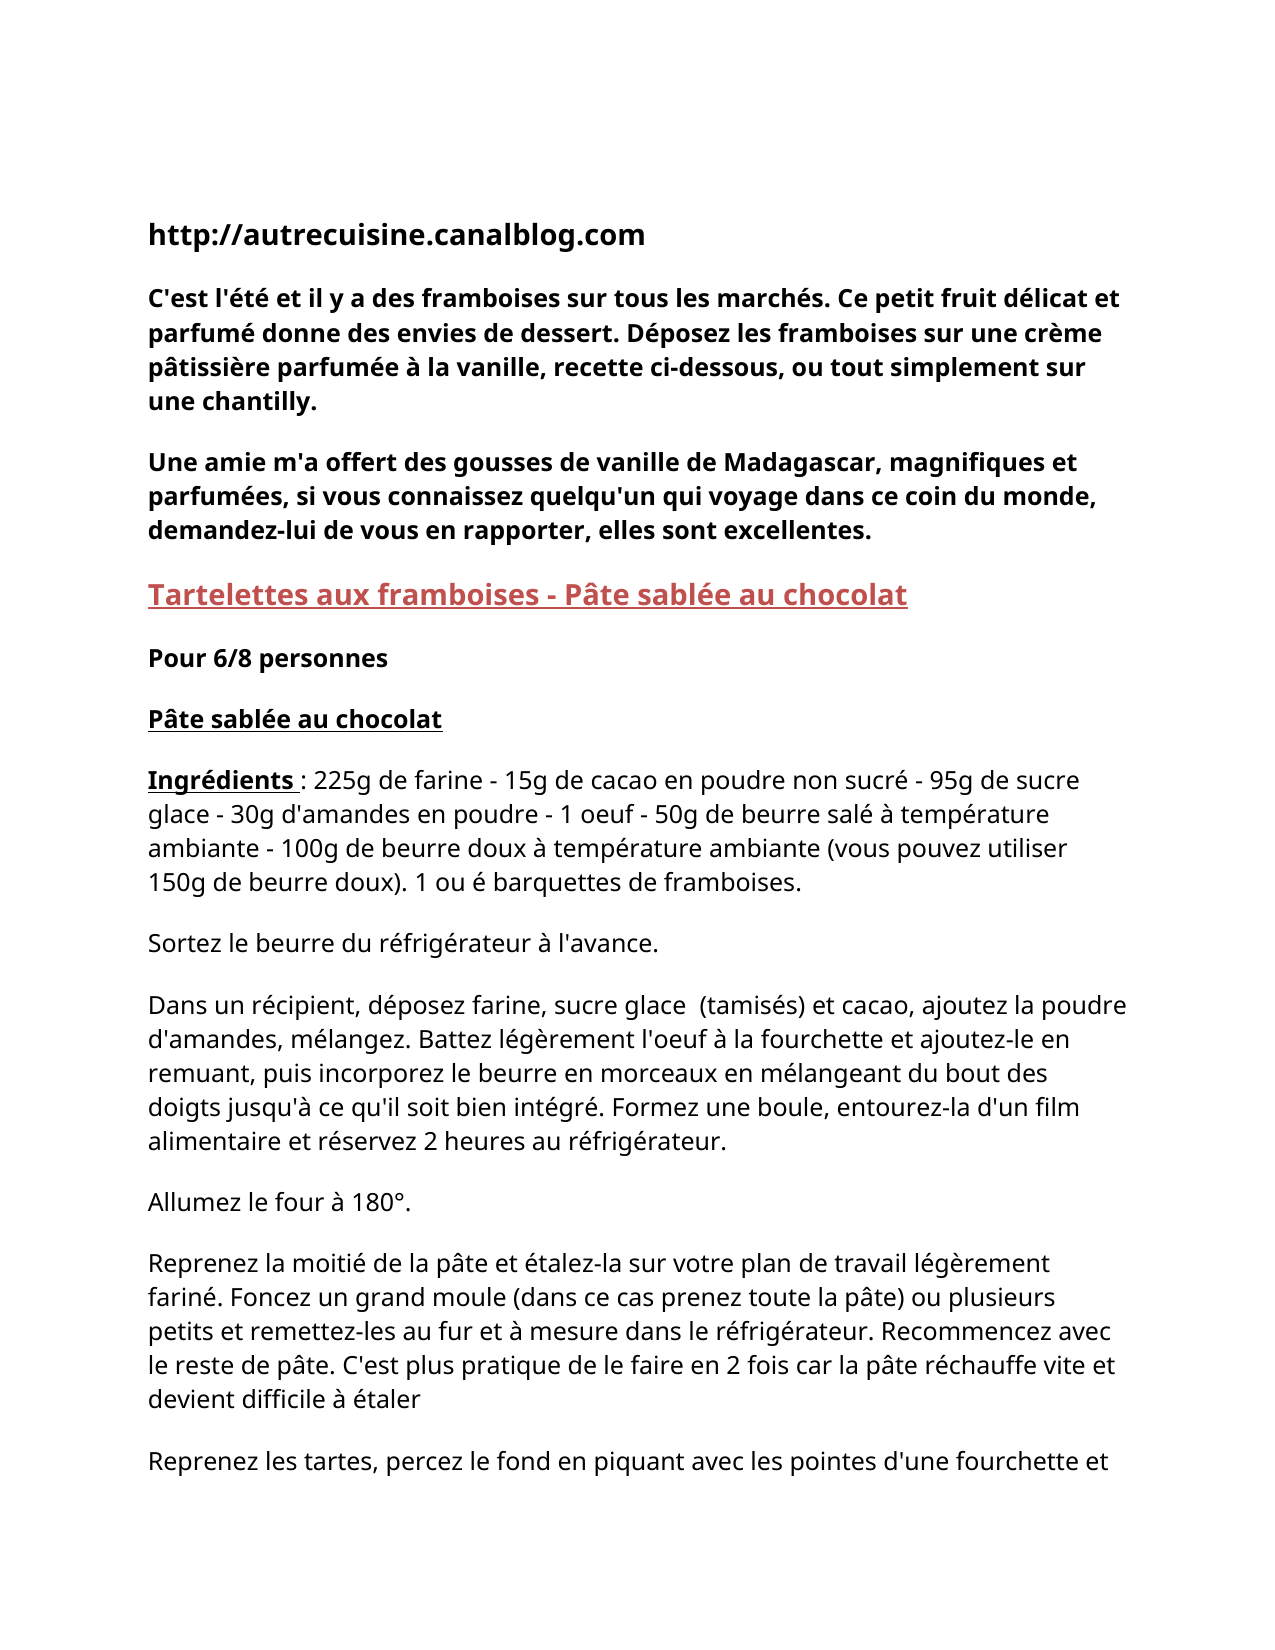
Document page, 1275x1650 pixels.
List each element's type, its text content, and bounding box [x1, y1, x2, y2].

text Pâte sablée au chocolat [148, 702, 1127, 736]
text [148, 1443, 1127, 1477]
text Dans un récipient, déposez farine, sucre glace (tamisés) et cacao, ajoutez la poudre d'amandes, mélangez. Battez légèrement l'oeuf à la fourchette et ajoutez-le en remuant, puis incorporez le beurre en morceaux en mélangeant du bout des doigts jusqu'à ce qu'il soit bien intégré. Formez une boule, entourez-la d'un film alimentaire et réservez 2 heures au réfrigérateur. [148, 987, 1127, 1158]
text http://autrecuisine.canalblog.com [148, 214, 1127, 254]
text Ingrédients : 225g de farine - 15g de cacao en poudre non sucré - 95g de sucre glace - 30g d'amandes en poudre - 1 oeuf - 50g de beurre salé à température ambiante - 100g de beurre doux à température ambiante (vous pouvez utiliser 150g de beurre doux). 1 ou é barquettes de framboises. [148, 763, 1127, 899]
text Allumez le four à 180°. [148, 1185, 1127, 1219]
text Tartelettes aux framboises - Pâte sablée au chocolat [148, 574, 1127, 613]
text C'est l'été et il y a des framboises sur tous les marchés. Ce petit fruit délicat et parfumé donne des envies de dessert. Déposez les framboises sur une crème pâtissière parfumée à la vanille, recette ci-dessous, ou tout simplement sur une chantilly. [148, 281, 1127, 417]
text Une amie m'a offert des gousses de vanille de Madagascar, magnifiques et parfumées, si vous connaissez quelqu'un qui voyage dans ce coin du monde, demandez-lui de vous en rapporter, elles sont excellentes. [148, 444, 1127, 547]
text Sortez le beurre du réfrigérateur à l'avance. [148, 926, 1127, 960]
text Reprenez la moitié de la pâte et étalez-la sur votre plan de travail légèrement fariné. Foncez un grand moule (dans ce cas prenez toute la pâte) ou plusieurs petits et remettez-les au fur et à mesure dans le réfrigérateur. Recommencez avec le reste de pâte. C'est plus pratique de le faire en 2 fois car la pâte réchauffe vite et devient difficile à étaler [148, 1246, 1127, 1416]
text Pour 6/8 personnes [148, 641, 1127, 674]
